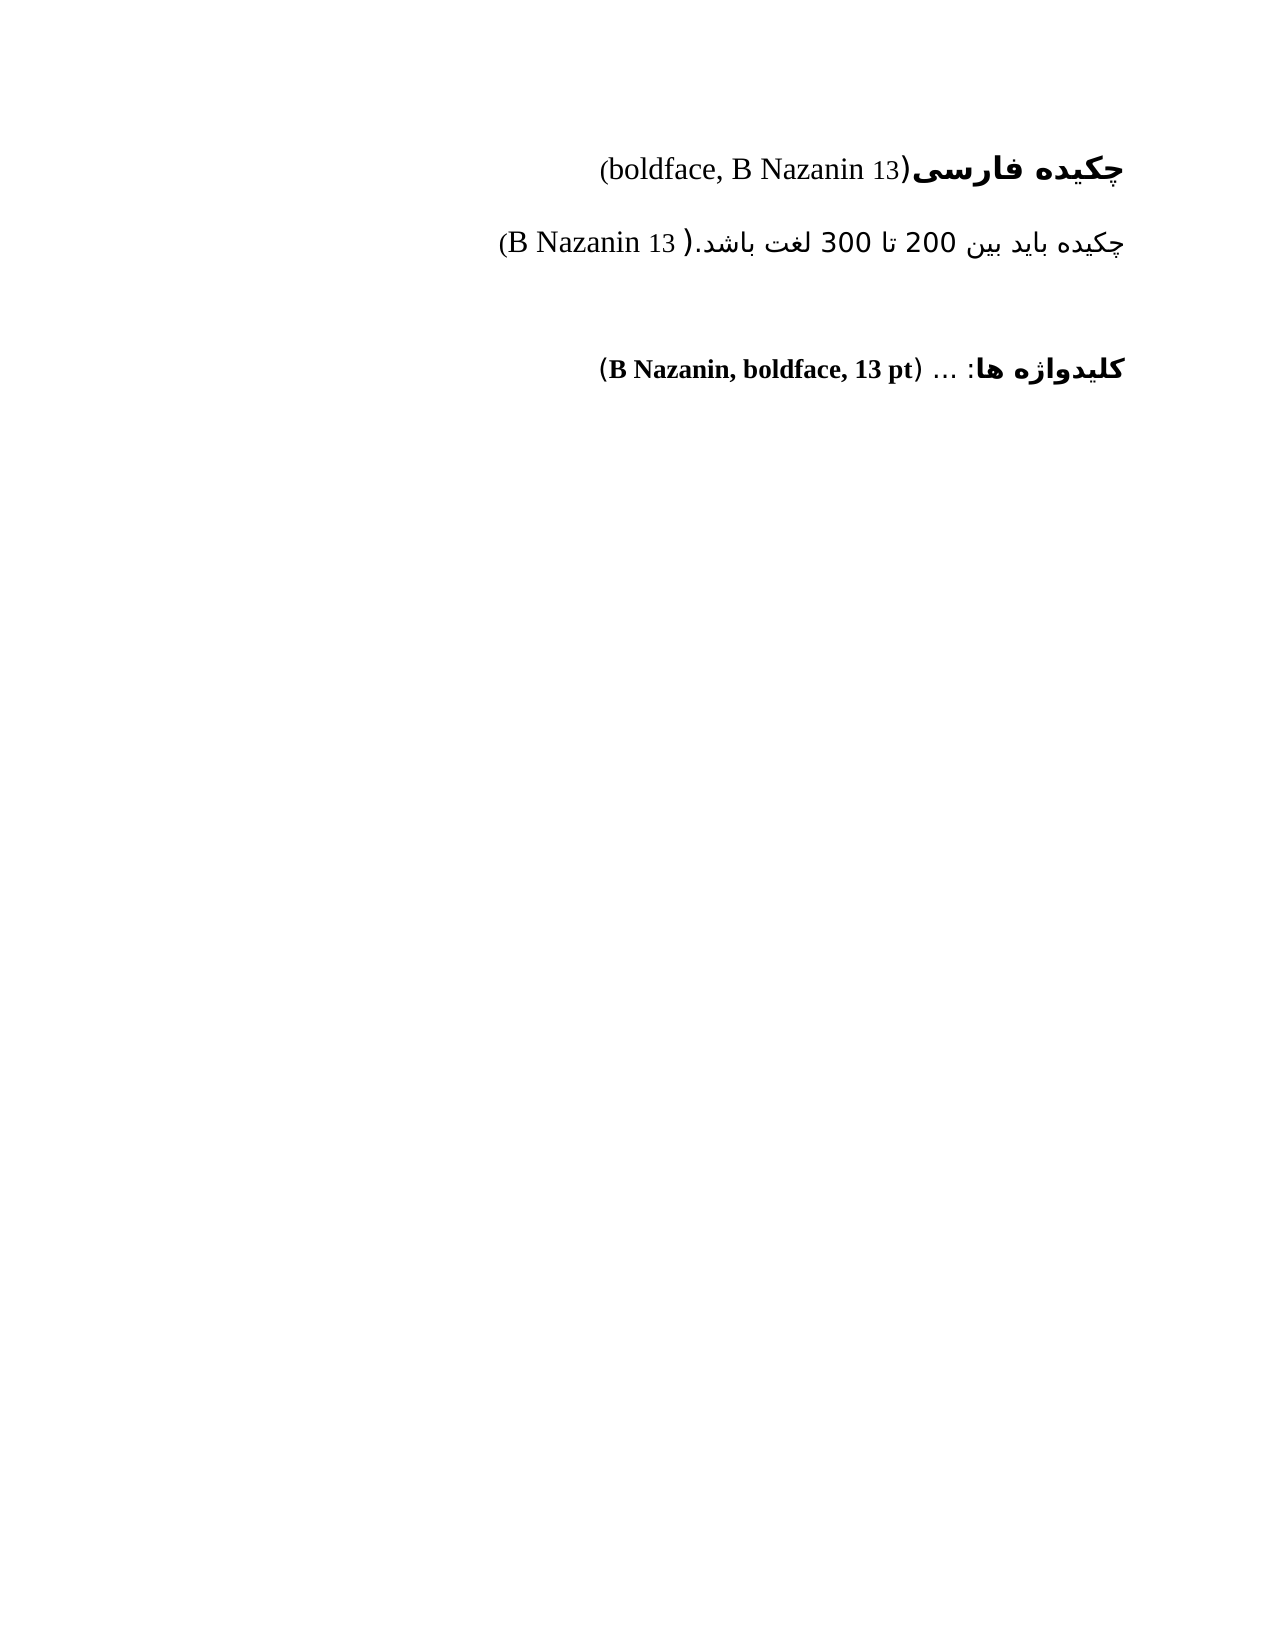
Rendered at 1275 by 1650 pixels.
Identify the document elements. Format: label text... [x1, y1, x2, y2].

text چکیده فارسی(boldface, B Nazanin 13) [150, 150, 1125, 186]
text چکیده باید بین 200 تا 300 لغت باشد.( B Nazanin 13) [150, 223, 1125, 259]
text کلیدواژه ها: ... (B Nazanin, boldface, 13 pt) [150, 353, 1125, 385]
